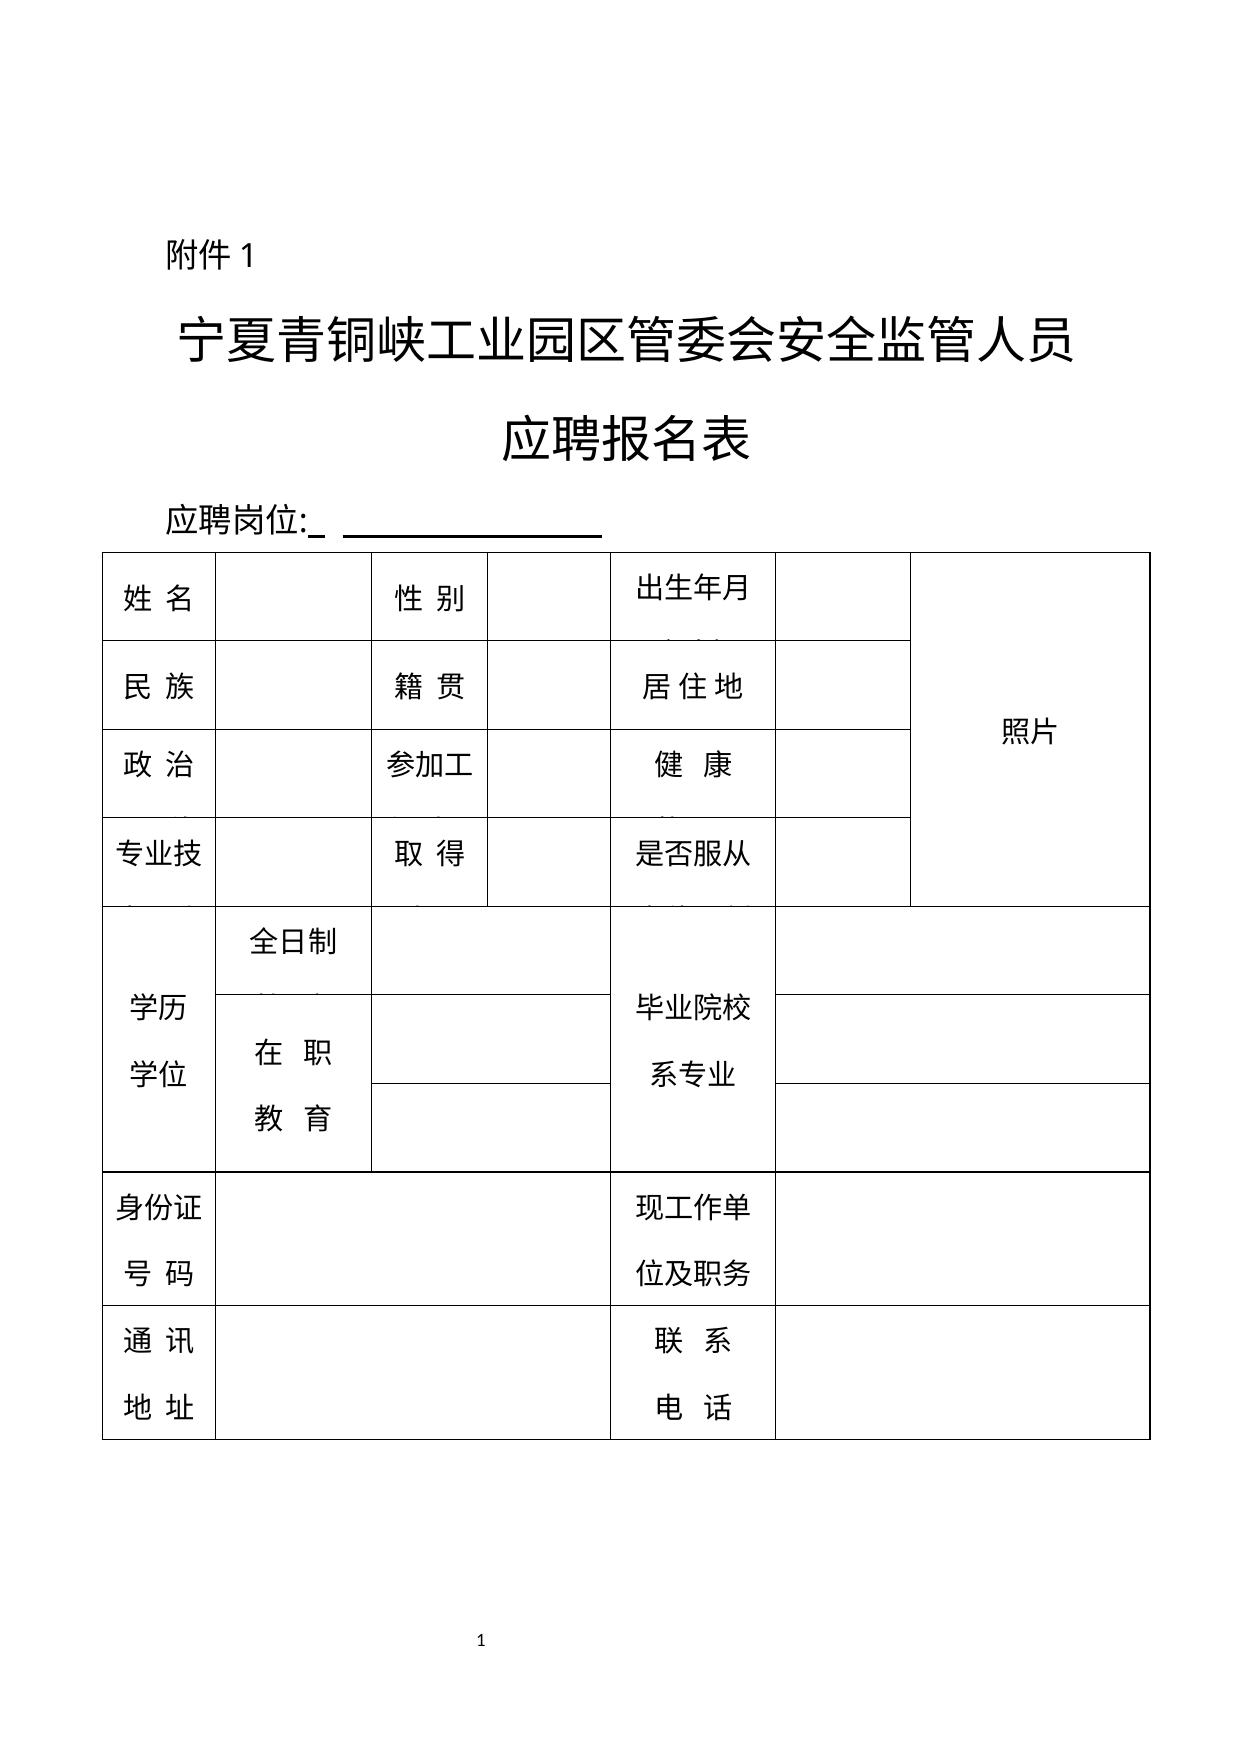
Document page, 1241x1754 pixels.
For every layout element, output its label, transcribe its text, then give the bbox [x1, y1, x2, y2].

table_header [488, 553, 610, 640]
table_cell 联 系 电 话 [611, 1306, 775, 1438]
table_cell [372, 907, 610, 994]
table_header 出生年月（ 岁） [611, 553, 775, 640]
table_cell 籍 贯 [372, 641, 487, 729]
text 宁夏青铜峡工业园区管委会安全监管人员应聘报名表 [165, 287, 1087, 485]
text 附件1 [165, 220, 1087, 287]
table_cell 政 治 面 貌 [103, 730, 215, 817]
table_cell [488, 818, 610, 906]
table_cell [216, 818, 371, 906]
table_cell 学历 学位 [103, 907, 215, 1171]
table_cell [776, 1306, 1149, 1438]
table_cell [776, 995, 1149, 1083]
table_cell [776, 641, 910, 729]
table_cell [776, 730, 910, 817]
table_cell [216, 730, 371, 817]
table_cell 参加工作时间 [372, 730, 487, 817]
table_cell [372, 1084, 610, 1171]
table_cell 通 讯 地 址 [103, 1306, 215, 1438]
table_cell 是否服从岗位调剂 [611, 818, 775, 906]
table_cell 专业技术职称 [103, 818, 215, 906]
table_cell [776, 818, 910, 906]
table_cell 健 康 状 况 [611, 730, 775, 817]
table_header [776, 553, 910, 640]
table_cell 取 得 时 间 [372, 818, 487, 906]
table_header 照片 [911, 553, 1149, 906]
table_cell [216, 641, 371, 729]
table_cell [372, 995, 610, 1083]
table_header 性 别 [372, 553, 487, 640]
table_header 姓 名 [103, 553, 215, 640]
text 应聘岗位: [165, 485, 1087, 552]
table_cell 毕业院校系专业 [611, 907, 775, 1171]
table_cell 民 族 [103, 641, 215, 729]
table_cell [776, 1084, 1149, 1171]
table_cell [488, 730, 610, 817]
table_cell [216, 1173, 610, 1305]
table_cell [216, 1306, 610, 1438]
table_cell 身份证号 码 [103, 1173, 215, 1305]
table_cell 现工作单位及职务 [611, 1173, 775, 1305]
table_cell [776, 1173, 1149, 1305]
table_cell 在 职 教 育 [216, 995, 371, 1171]
table_cell [488, 641, 610, 729]
table_header [216, 553, 371, 640]
table_cell [776, 907, 1149, 994]
table_cell 全日制 教 育 [216, 907, 371, 994]
table_cell 居 住 地 [611, 641, 775, 729]
